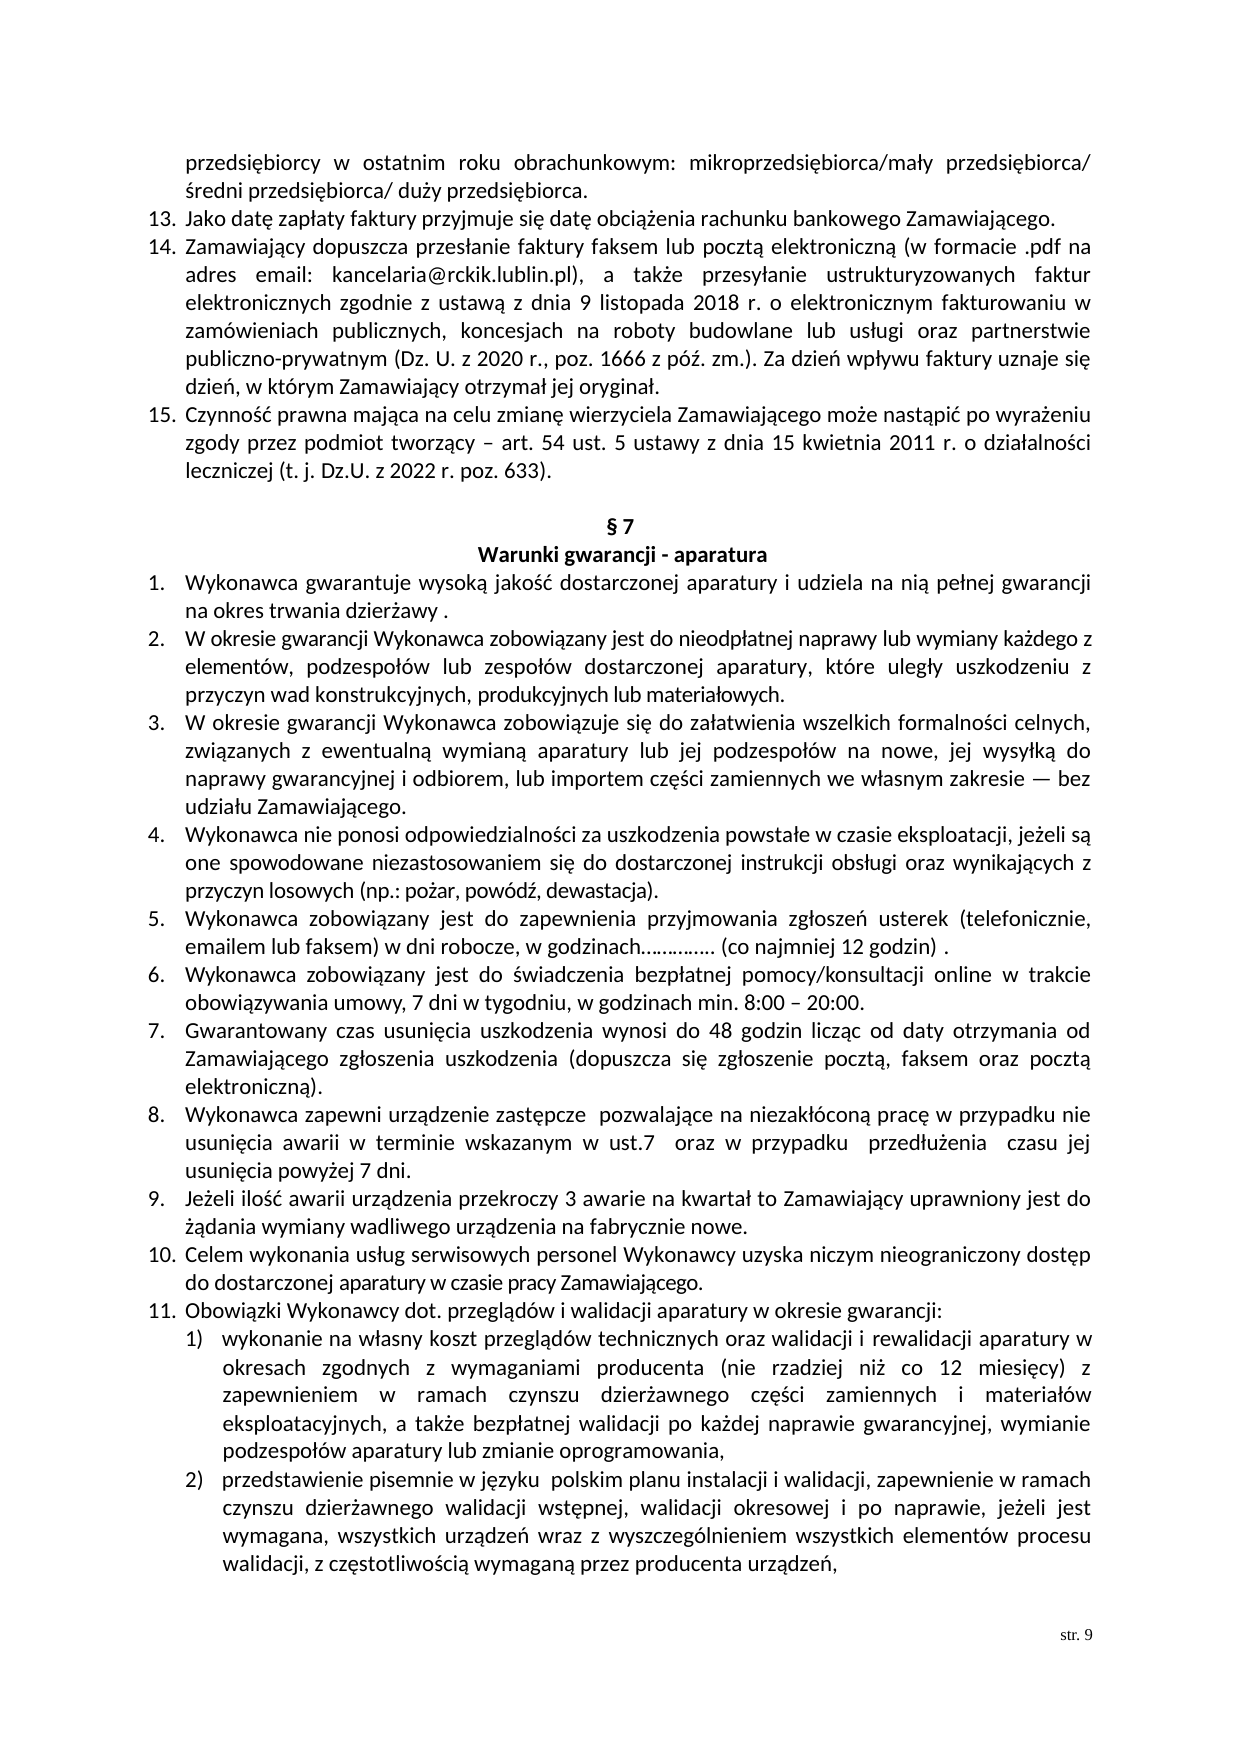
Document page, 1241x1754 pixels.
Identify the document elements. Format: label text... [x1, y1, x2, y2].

text Warunki gwarancji - aparatura [148, 540, 1092, 568]
list Obowiązki Wykonawcy dot. przeglądów i walidacji aparatury w okresie gwarancji: [148, 1297, 1092, 1324]
list Wykonawca zapewni urządzenie zastępcze pozwalające na niezakłóconą pracę w przypadku nie usunięcia awarii w terminie wskazanym w ust.7 oraz w przypadku przedłużenia czasu jej usunięcia powyżej 7 dni. [148, 1100, 1092, 1184]
text § 7 [148, 512, 1092, 540]
list W okresie gwarancji Wykonawca zobowiązuje się do załatwienia wszelkich formalności celnych, związanych z ewentualną wymianą aparatury lub jej podzespołów na nowe, jej wysyłką do naprawy gwarancyjnej i odbiorem, lub importem części zamiennych we własnym zakresie — bez udziału Zamawiającego. [148, 708, 1092, 820]
list Jako datę zapłaty faktury przyjmuje się datę obciążenia rachunku bankowego Zamawiającego. [148, 204, 1092, 232]
list Jeżeli ilość awarii urządzenia przekroczy 3 awarie na kwartał to Zamawiający uprawniony jest do żądania wymiany wadliwego urządzenia na fabrycznie nowe. [148, 1184, 1092, 1241]
list Zamawiający dopuszcza przesłanie faktury faksem lub pocztą elektroniczną (w formacie .pdf na adres email: kancelaria@rckik.lublin.pl), a także przesyłanie ustrukturyzowanych faktur elektronicznych zgodnie z ustawą z dnia 9 listopada 2018 r. o elektronicznym fakturowaniu w zamówieniach publicznych, koncesjach na roboty budowlane lub usługi oraz partnerstwie publiczno-prywatnym (Dz. U. z 2020 r., poz. 1666 z póź. zm.). Za dzień wpływu faktury uznaje się dzień, w którym Zamawiający otrzymał jej oryginał. [148, 232, 1092, 400]
list Celem wykonania usług serwisowych personel Wykonawcy uzyska niczym nieograniczony dostęp do dostarczonej aparatury w czasie pracy Zamawiającego. [148, 1241, 1092, 1297]
list wykonanie na własny koszt przeglądów technicznych oraz walidacji i rewalidacji aparatury w okresach zgodnych z wymaganiami producenta (nie rzadziej niż co 12 miesięcy) z zapewnieniem w ramach czynszu dzierżawnego części zamiennych i materiałów eksploatacyjnych, a także bezpłatnej walidacji po każdej naprawie gwarancyjnej, wymianie podzespołów aparatury lub zmianie oprogramowania, [185, 1324, 1092, 1465]
list Czynność prawna mająca na celu zmianę wierzyciela Zamawiającego może nastąpić po wyrażeniu zgody przez podmiot tworzący – art. 54 ust. 5 ustawy z dnia 15 kwietnia 2011 r. o działalności leczniczej (t. j. Dz.U. z 2022 r. poz. 633). [148, 400, 1092, 484]
list Wykonawca zobowiązany jest do zapewnienia przyjmowania zgłoszeń usterek (telefonicznie, emailem lub faksem) w dni robocze, w godzinach………….. (co najmniej 12 godzin) . [148, 904, 1092, 960]
list Wykonawca gwarantuje wysoką jakość dostarczonej aparatury i udziela na nią pełnej gwarancji na okres trwania dzierżawy . [148, 568, 1092, 624]
list Gwarantowany czas usunięcia uszkodzenia wynosi do 48 godzin licząc od daty otrzymania od Zamawiającego zgłoszenia uszkodzenia (dopuszcza się zgłoszenie pocztą, faksem oraz pocztą elektroniczną). [148, 1016, 1092, 1100]
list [148, 148, 1092, 204]
list W okresie gwarancji Wykonawca zobowiązany jest do nieodpłatnej naprawy lub wymiany każdego z elementów, podzespołów lub zespołów dostarczonej aparatury, które uległy uszkodzeniu z przyczyn wad konstrukcyjnych, produkcyjnych lub materiałowych. [148, 624, 1092, 708]
list Wykonawca nie ponosi odpowiedzialności za uszkodzenia powstałe w czasie eksploatacji, jeżeli są one spowodowane niezastosowaniem się do dostarczonej instrukcji obsługi oraz wynikających z przyczyn losowych (np.: pożar, powódź, dewastacja). [148, 820, 1092, 904]
list Wykonawca zobowiązany jest do świadczenia bezpłatnej pomocy/konsultacji online w trakcie obowiązywania umowy, 7 dni w tygodniu, w godzinach min. 8:00 – 20:00. [148, 960, 1092, 1016]
list przedstawienie pisemnie w języku polskim planu instalacji i walidacji, zapewnienie w ramach czynszu dzierżawnego walidacji wstępnej, walidacji okresowej i po naprawie, jeżeli jest wymagana, wszystkich urządzeń wraz z wyszczególnieniem wszystkich elementów procesu walidacji, z częstotliwością wymaganą przez producenta urządzeń, [185, 1465, 1092, 1577]
